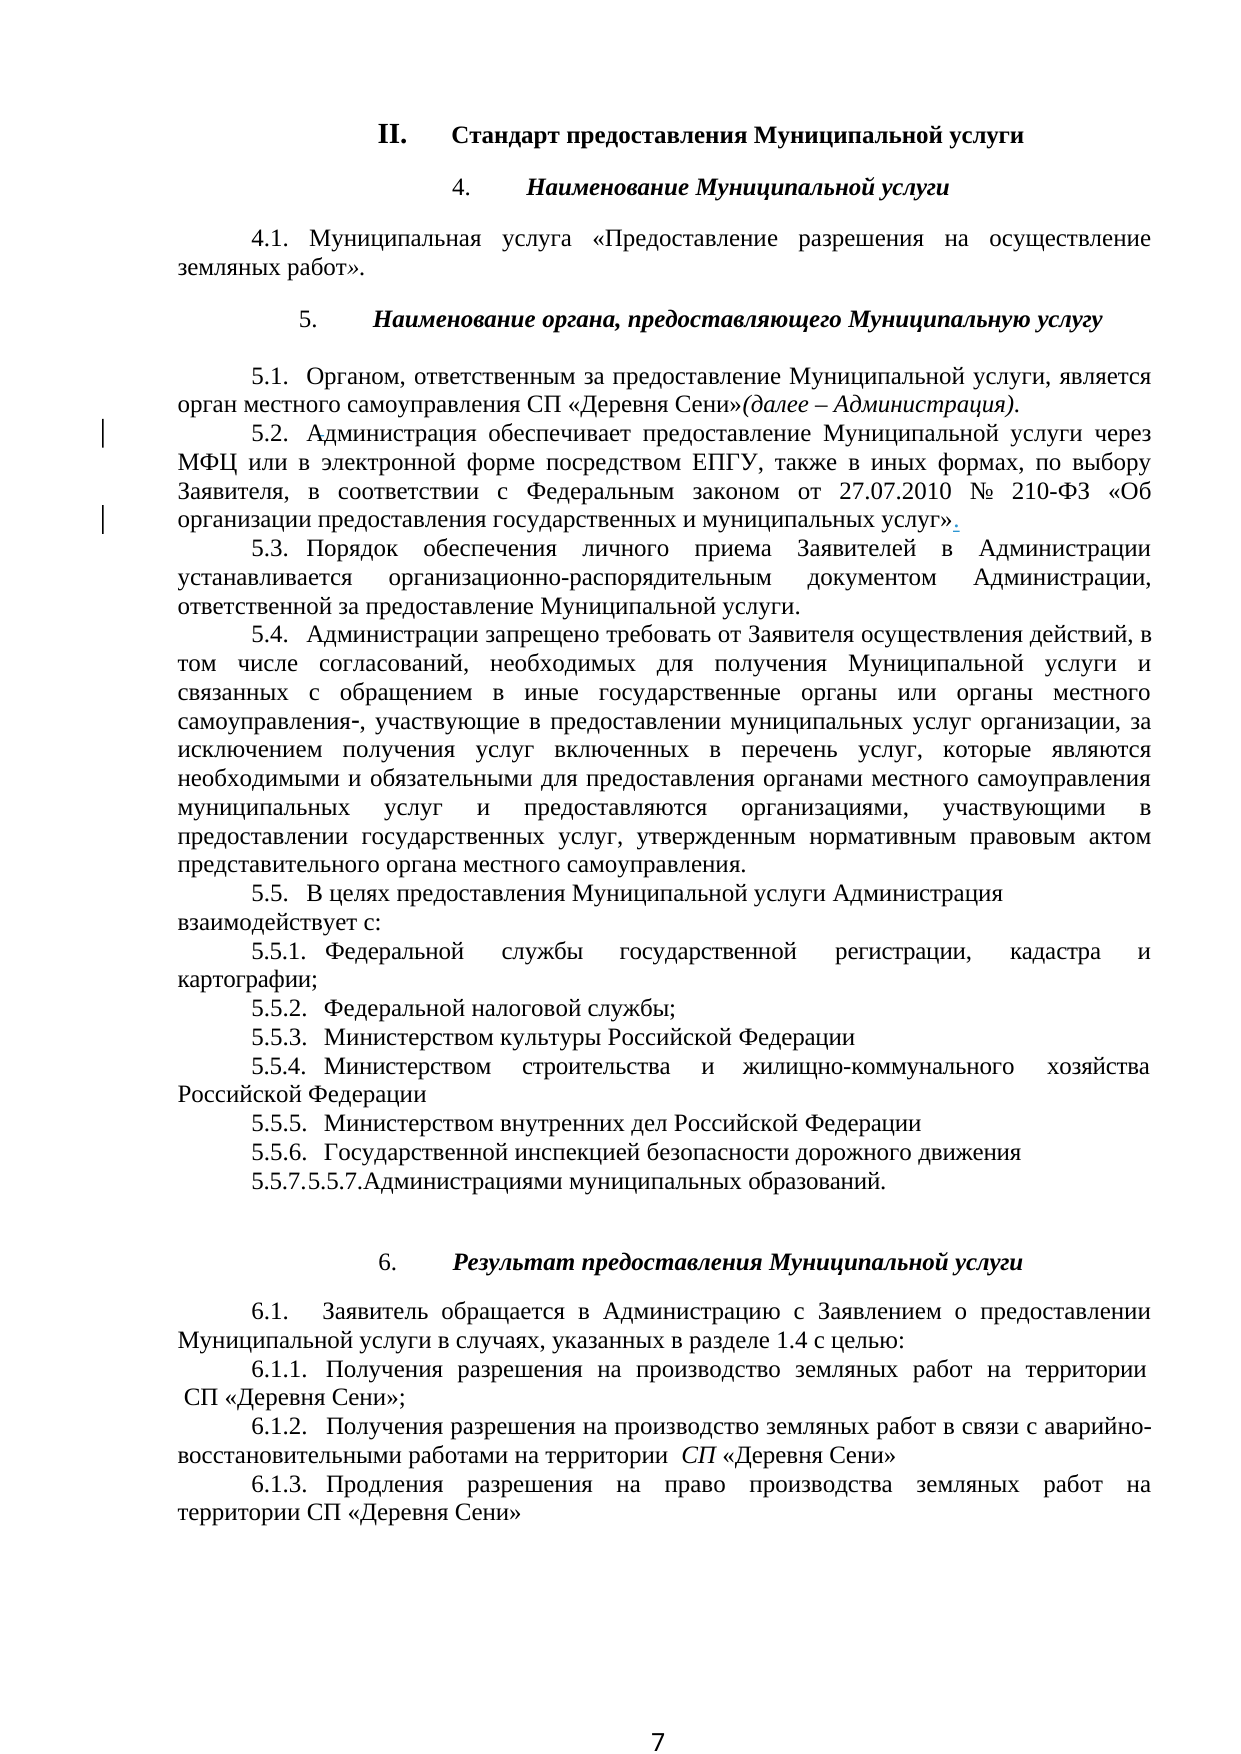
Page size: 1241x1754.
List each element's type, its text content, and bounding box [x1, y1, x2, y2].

list Заявитель обращается в Администрацию с Заявлением о предоставлении Муниципальной услуги в случаях, указанных в разделе 1.4 с целью: [177, 1296, 1151, 1354]
list Министерством культуры Российской Федерации [251, 1022, 1173, 1051]
subtitle Наименование органа, предоставляющего Муниципальную услугу [298, 304, 1173, 332]
subtitle Наименование Муниципальной услуги [452, 172, 1173, 201]
text СП «Деревня Сени»; [177, 1382, 1173, 1411]
list Федеральной службы государственной регистрации, кадастра и картографии; [177, 936, 1151, 993]
list Получения разрешения на производство земляных работ в связи с аварийно- восстановительными работами на территории СП «Деревня Сени» [177, 1411, 1152, 1469]
list Администрация обеспечивает предоставление Муниципальной услуги через МФЦ или в электронной форме посредством ЕПГУ, также в иных формах, по выбору Заявителя, в соответствии с Федеральным законом от 27.07.2010 № 210-ФЗ «Об организации предоставления государственных и муниципальных услуг». [177, 418, 1152, 533]
list Министерством внутренних дел Российской Федерации [251, 1108, 1173, 1137]
list 5.5.7.Администрациями муниципальных образований. [251, 1166, 1173, 1194]
list Получения разрешения на производство земляных работ на территории [251, 1354, 1173, 1382]
list Государственной инспекцией безопасности дорожного движения [251, 1137, 1173, 1166]
list Министерством строительства и жилищно-коммунального хозяйства Российской Федерации [177, 1051, 1152, 1108]
subtitle Результат предоставления Муниципальной услуги [378, 1247, 1173, 1276]
list Федеральной налоговой службы; [251, 993, 1173, 1022]
list Органом, ответственным за предоставление Муниципальной услуги, является орган местного самоуправления СП «Деревня Сени»(далее – Администрация). [177, 361, 1152, 418]
list В целях предоставления Муниципальной услуги Администрация взаимодействует с: [177, 878, 1003, 936]
list Продления разрешения на право производства земляных работ на территории СП «Деревня Сени» [177, 1469, 1152, 1526]
list Администрации запрещено требовать от Заявителя осуществления действий, в том числе согласований, необходимых для получения Муниципальной услуги и связанных с обращением в иные государственные органы или органы местного самоуправления, участвующие в предоставлении муниципальных услуг организации, за исключением получения услуг включенных в перечень услуг, которые являются необходимыми и обязательными для предоставления органами местного самоуправления муниципальных услуг и предоставляются организациями, участвующими в предоставлении государственных услуг, утвержденным нормативным правовым актом представительного органа местного самоуправления. [177, 619, 1152, 878]
list Порядок обеспечения личного приема Заявителей в Администрации устанавливается организационно-распорядительным документом Администрации, ответственной за предоставление Муниципальной услуги. [177, 533, 1152, 619]
text 4.1. Муниципальная услуга «Предоставление разрешения на осуществление земляных работ». [177, 223, 1152, 280]
subtitle Стандарт предоставления Муниципальной услуги [377, 116, 1173, 149]
